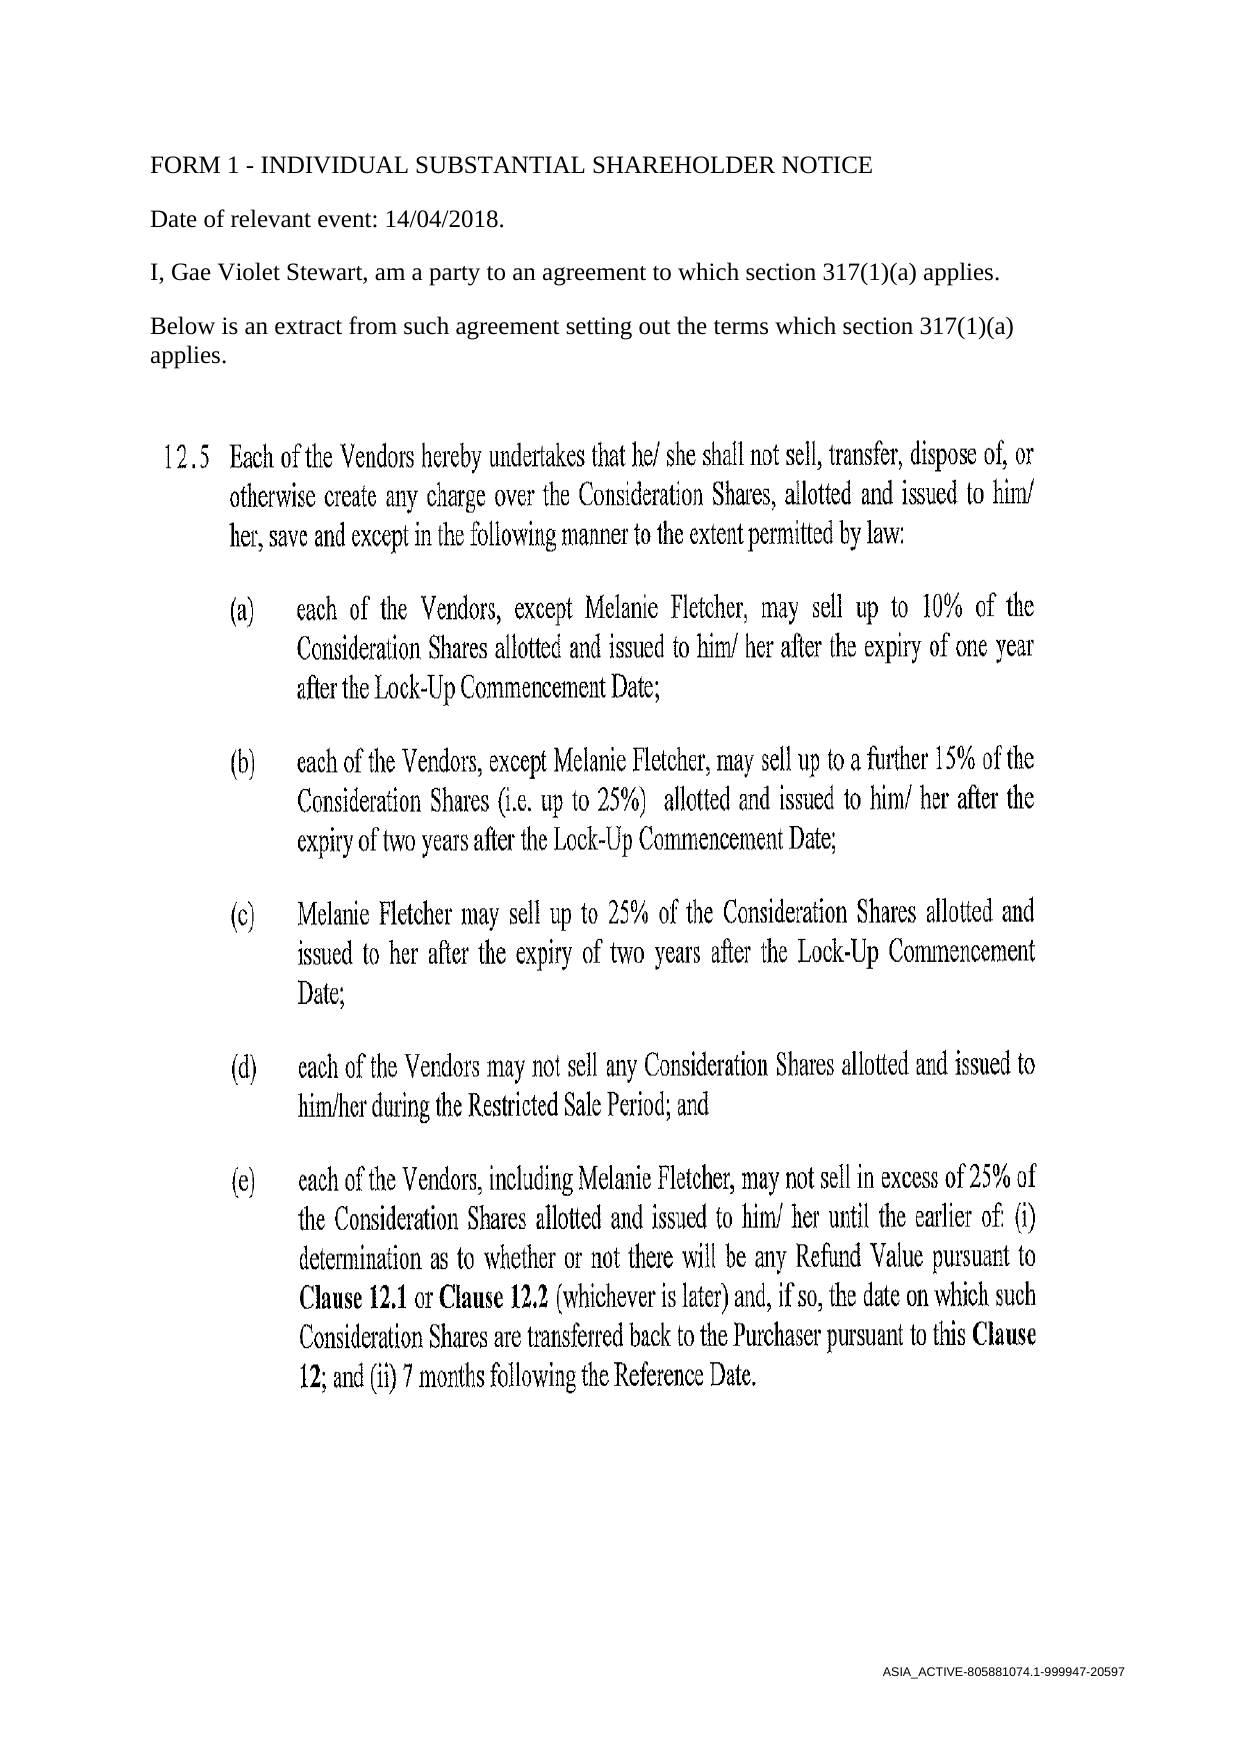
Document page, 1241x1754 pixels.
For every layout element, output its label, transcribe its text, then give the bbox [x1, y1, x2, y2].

text Below is an extract from such agreement setting out the terms which section 317(1)(a) applies. [150, 311, 1090, 369]
text FORM 1 - INDIVIDUAL SUBSTANTIAL SHAREHOLDER NOTICE [150, 150, 1090, 179]
text Date of relevant event: 14/04/2018. [150, 204, 1090, 232]
text I, Gae Violet Stewart, am a party to an agreement to which section 317(1)(a) applies. [150, 257, 1090, 286]
